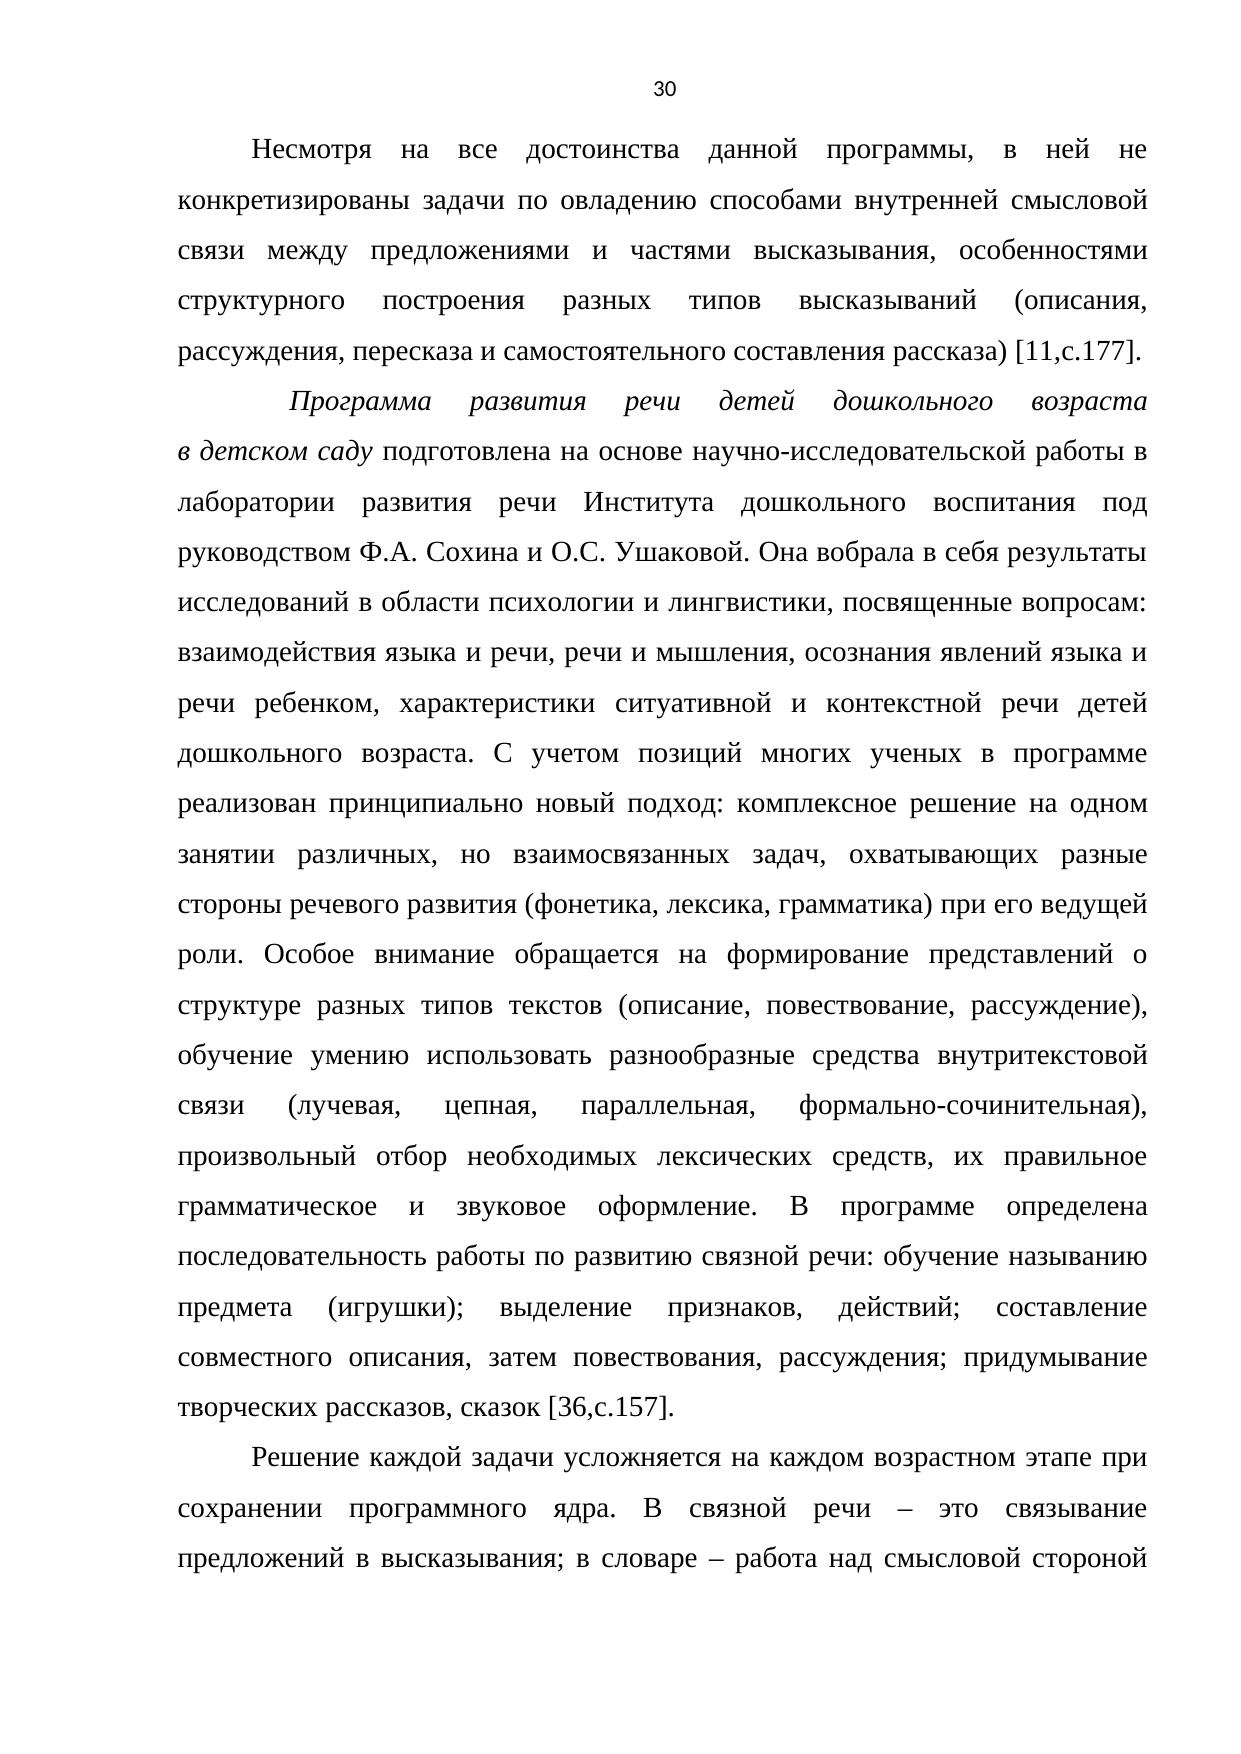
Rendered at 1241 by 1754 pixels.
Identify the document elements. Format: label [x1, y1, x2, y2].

table_header [176, 130, 1150, 1575]
